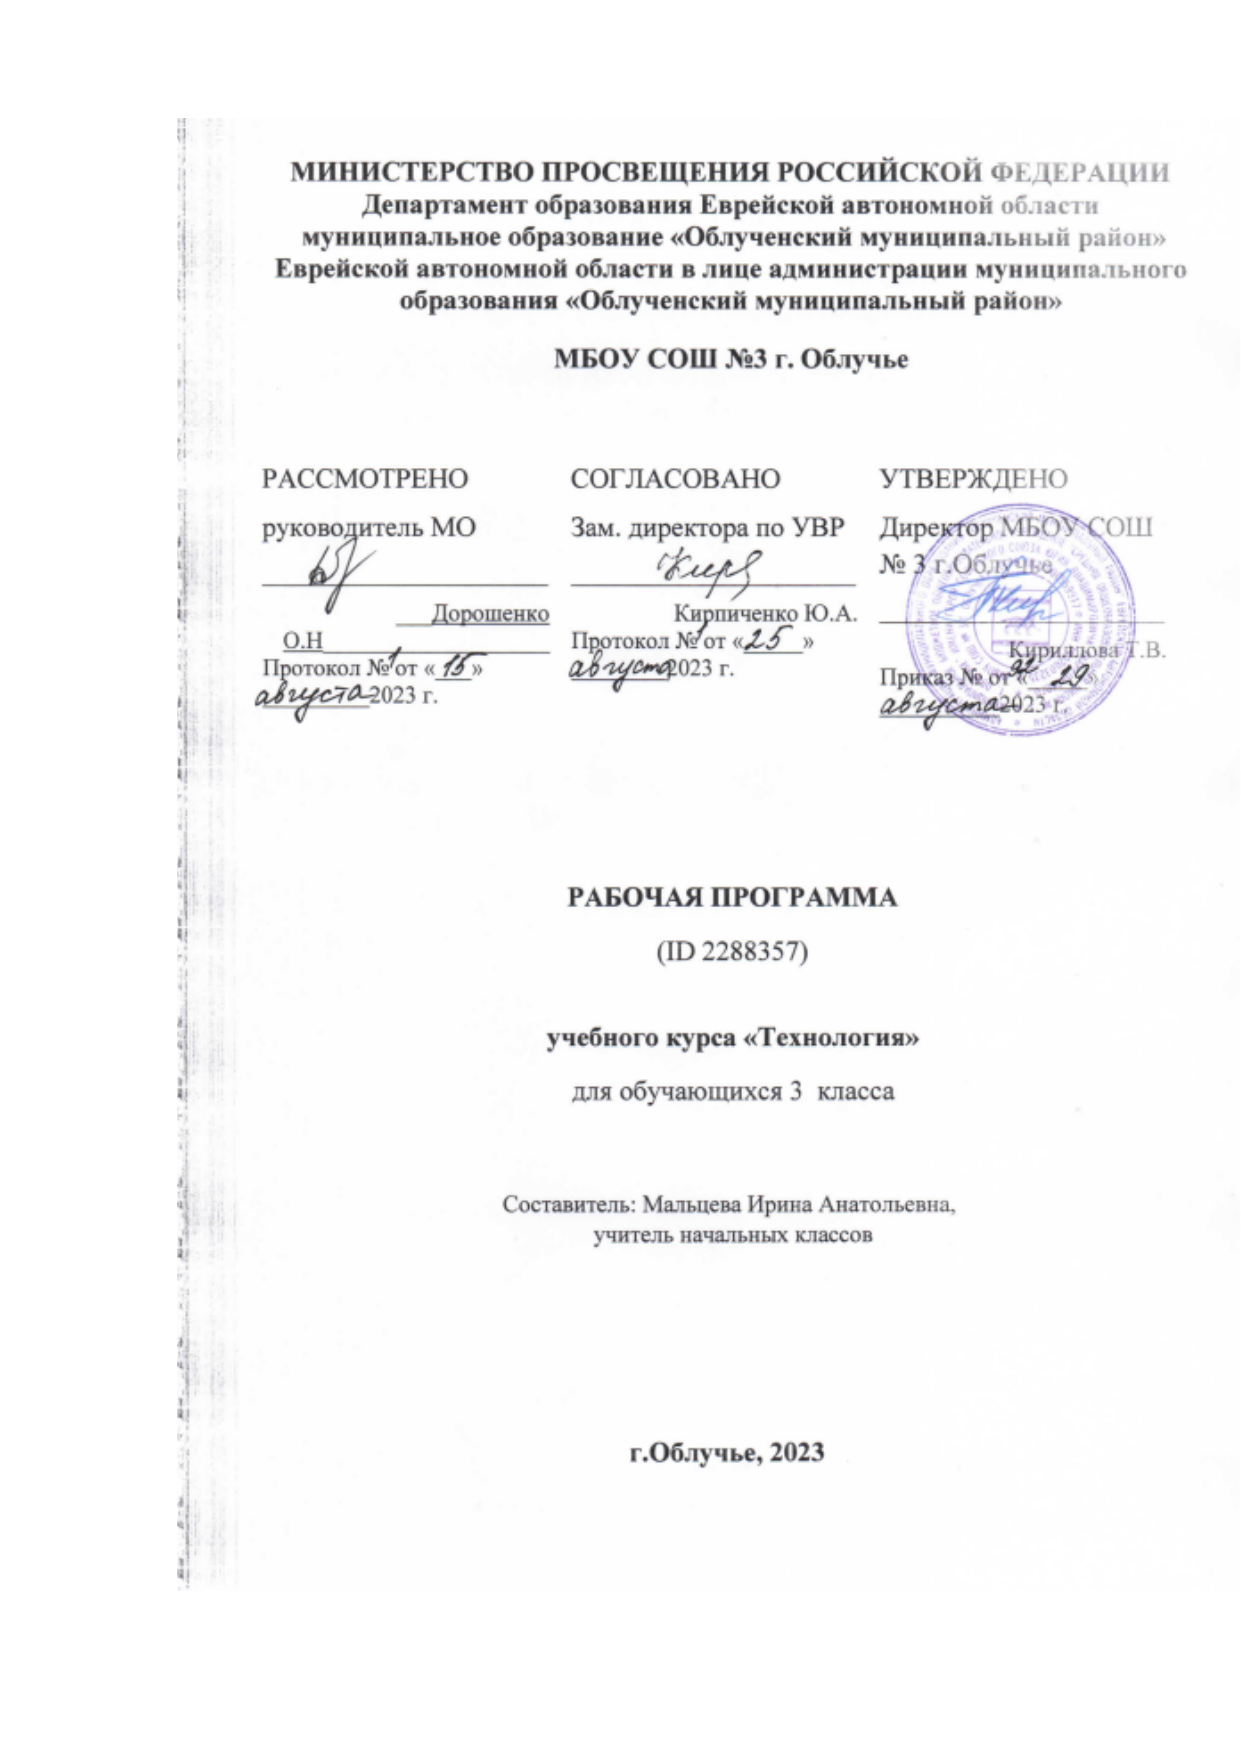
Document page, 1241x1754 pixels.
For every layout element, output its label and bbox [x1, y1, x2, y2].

picture [177, 118, 1241, 1591]
